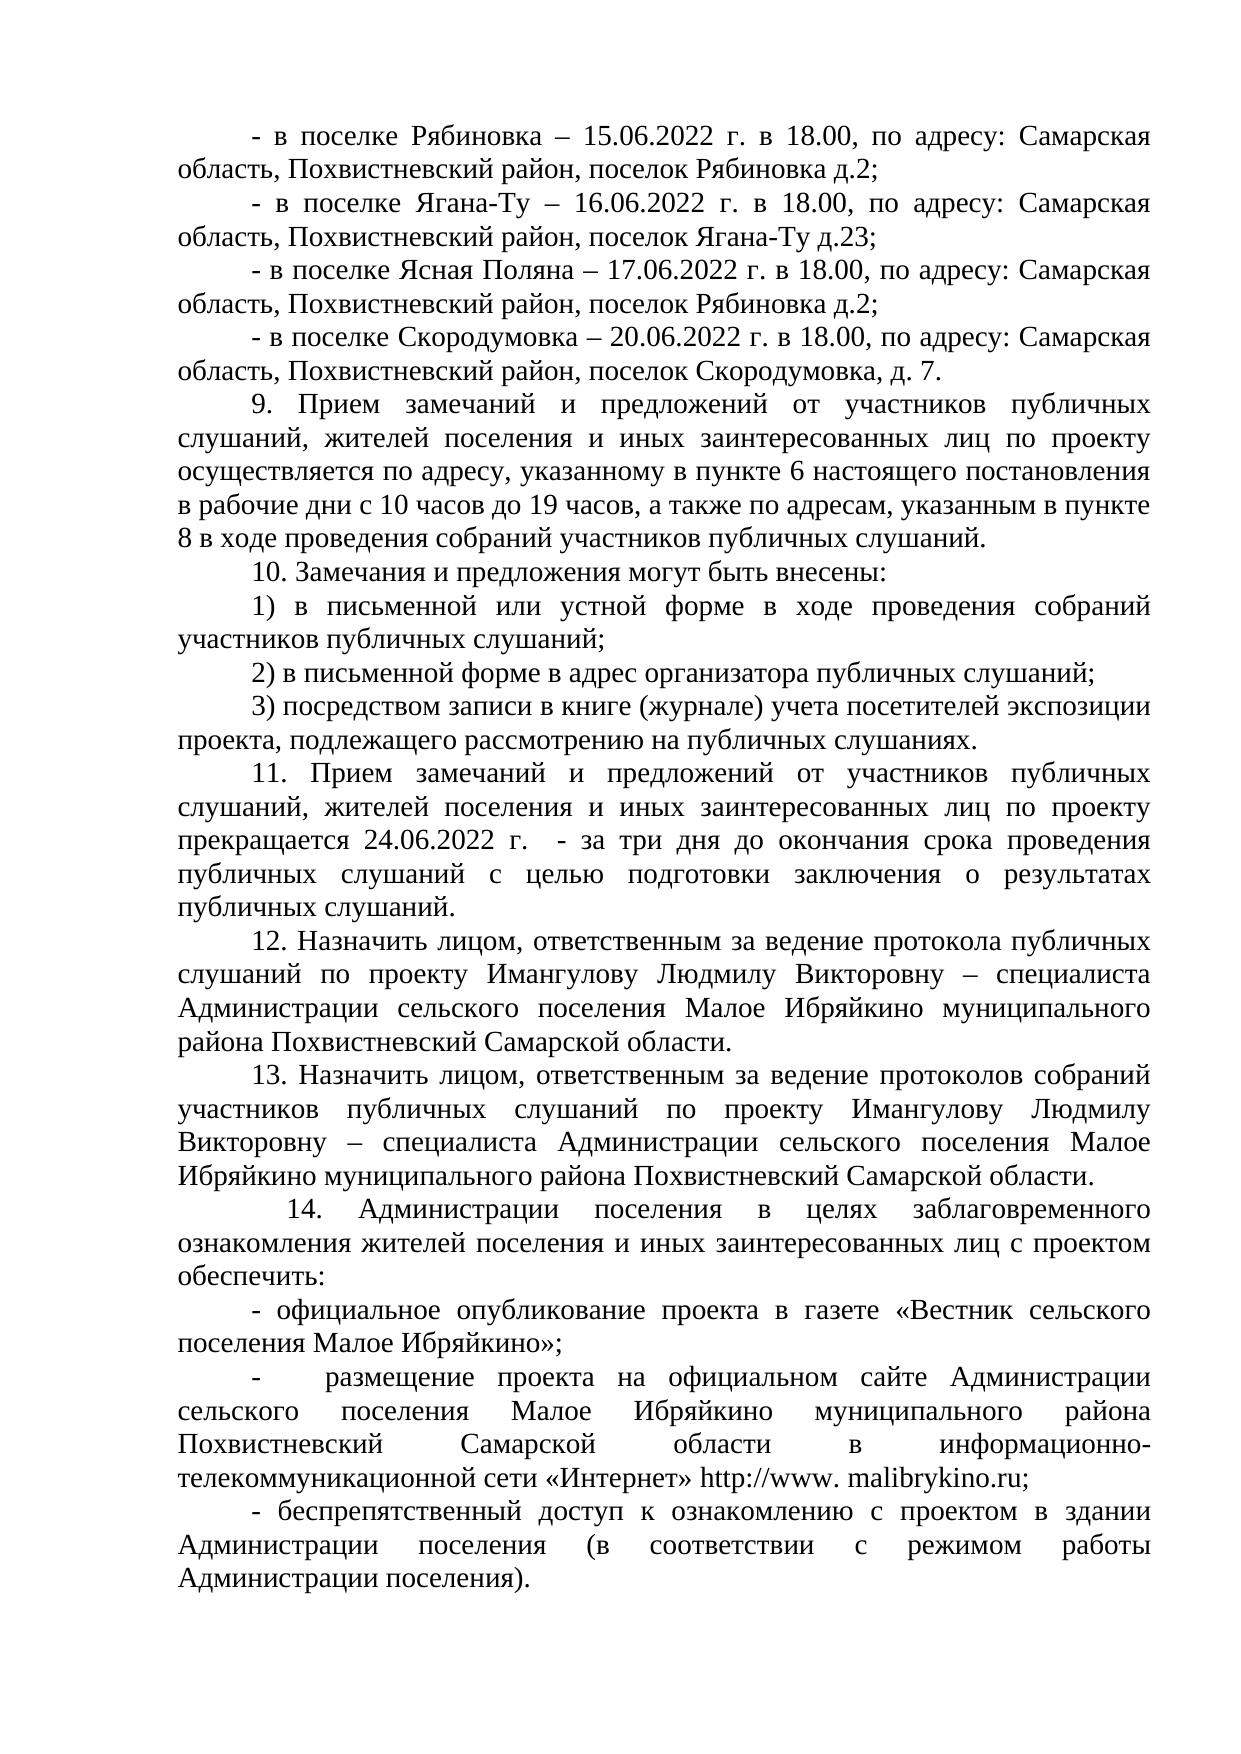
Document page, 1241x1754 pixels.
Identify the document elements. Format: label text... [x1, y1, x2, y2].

text - беспрепятственный доступ к ознакомлению с проектом в здании Администрации поселения (в соответствии с режимом работы Администрации поселения). [177, 1493, 1152, 1594]
text 1) в письменной или устной форме в ходе проведения собраний участников публичных слушаний; [177, 588, 1152, 655]
text 14. Администрации поселения в целях заблаговременного ознакомления жителей поселения и иных заинтересованных лиц с проектом обеспечить: [177, 1191, 1152, 1292]
text - в поселке Ясная Поляна – 17.06.2022 г. в 18.00, по адресу: Самарская область, Похвистневский район, поселок Рябиновка д.2; [177, 252, 1152, 319]
text - в поселке Рябиновка – 15.06.2022 г. в 18.00, по адресу: Самарская область, Похвистневский район, поселок Рябиновка д.2; [177, 118, 1152, 185]
text - в поселке Ягана-Ту – 16.06.2022 г. в 18.00, по адресу: Самарская область, Похвистневский район, поселок Ягана-Ту д.23; [177, 185, 1152, 252]
text - в поселке Скородумовка – 20.06.2022 г. в 18.00, по адресу: Самарская область, Похвистневский район, поселок Скородумовка, д. 7. [177, 319, 1152, 386]
text 3) посредством записи в книге (журнале) учета посетителей экспозиции проекта, подлежащего рассмотрению на публичных слушаниях. [177, 688, 1152, 755]
text 9. Прием замечаний и предложений от участников публичных слушаний, жителей поселения и иных заинтересованных лиц по проекту осуществляется по адресу, указанному в пункте 6 настоящего постановления в рабочие дни с 10 часов до 19 часов, а также по адресам, указанным в пункте 8 в ходе проведения собраний участников публичных слушаний. [177, 386, 1152, 554]
text - официальное опубликование проекта в газете «Вестник сельского поселения Малое Ибряйкино»; [177, 1292, 1152, 1359]
text 10. Замечания и предложения могут быть внесены: [177, 554, 1152, 588]
text 12. Назначить лицом, ответственным за ведение протокола публичных слушаний по проекту Имангулову Людмилу Викторовну – специалиста Администрации сельского поселения Малое Ибряйкино муниципального района Похвистневский Самарской области. [177, 923, 1152, 1057]
text 13. Назначить лицом, ответственным за ведение протоколов собраний участников публичных слушаний по проекту Имангулову Людмилу Викторовну – специалиста Администрации сельского поселения Малое Ибряйкино муниципального района Похвистневский Самарской области. [177, 1057, 1152, 1191]
text 11. Прием замечаний и предложений от участников публичных слушаний, жителей поселения и иных заинтересованных лиц по проекту прекращается 24.06.2022 г. - за три дня до окончания срока проведения публичных слушаний с целью подготовки заключения о результатах публичных слушаний. [177, 755, 1152, 923]
list размещение проекта на официальном сайте Администрации сельского поселения Малое Ибряйкино муниципального района Похвистневский Самарской области в информационно-телекоммуникационной сети «Интернет» http://www. malibrykino.ru; [177, 1359, 1152, 1493]
text 2) в письменной форме в адрес организатора публичных слушаний; [177, 655, 1152, 688]
